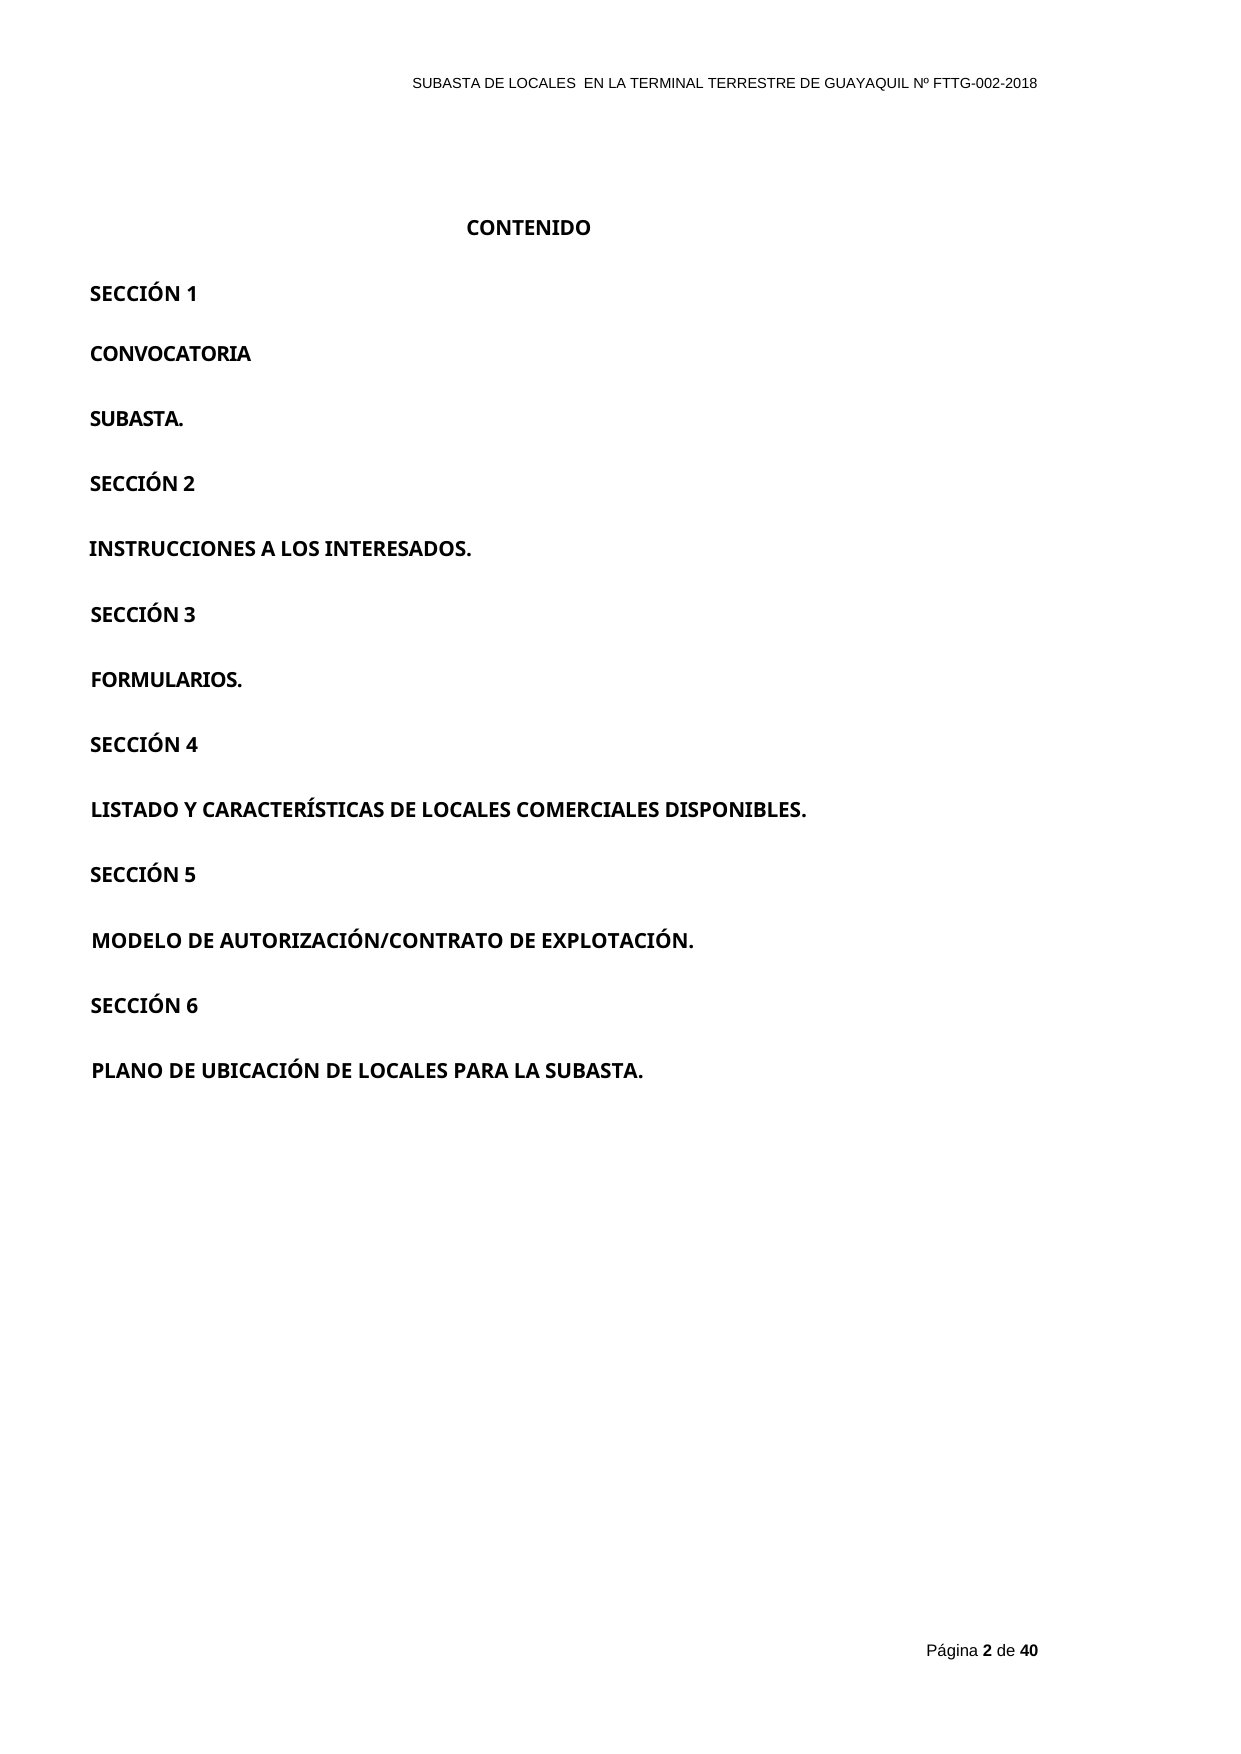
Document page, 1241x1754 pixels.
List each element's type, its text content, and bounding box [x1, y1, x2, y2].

text PLANO DE UBICACIÓN DE LOCALES PARA LA SUBASTA. [91, 1056, 1038, 1084]
text SECCIÓN 5 [90, 861, 1038, 889]
text MODELO DE AUTORIZACIÓN/CONTRATO DE EXPLOTACIÓN. [91, 926, 1038, 954]
text SECCIÓN 1 [89, 279, 576, 307]
text SUBASTA. [89, 404, 576, 432]
text SECCIÓN 6 [90, 991, 1038, 1019]
text SECCIÓN 2 [89, 469, 1038, 498]
text SECCIÓN 4 [90, 730, 1038, 758]
text CONVOCATORIA [89, 339, 576, 367]
text FORMULARIOS. [90, 665, 1038, 693]
text CONTENIDO [89, 213, 968, 242]
text SECCIÓN 3 [90, 600, 1038, 628]
text INSTRUCCIONES A LOS INTERESADOS. [89, 534, 1038, 563]
text LISTADO Y CARACTERÍSTICAS DE LOCALES COMERCIALES DISPONIBLES. [90, 795, 1038, 824]
